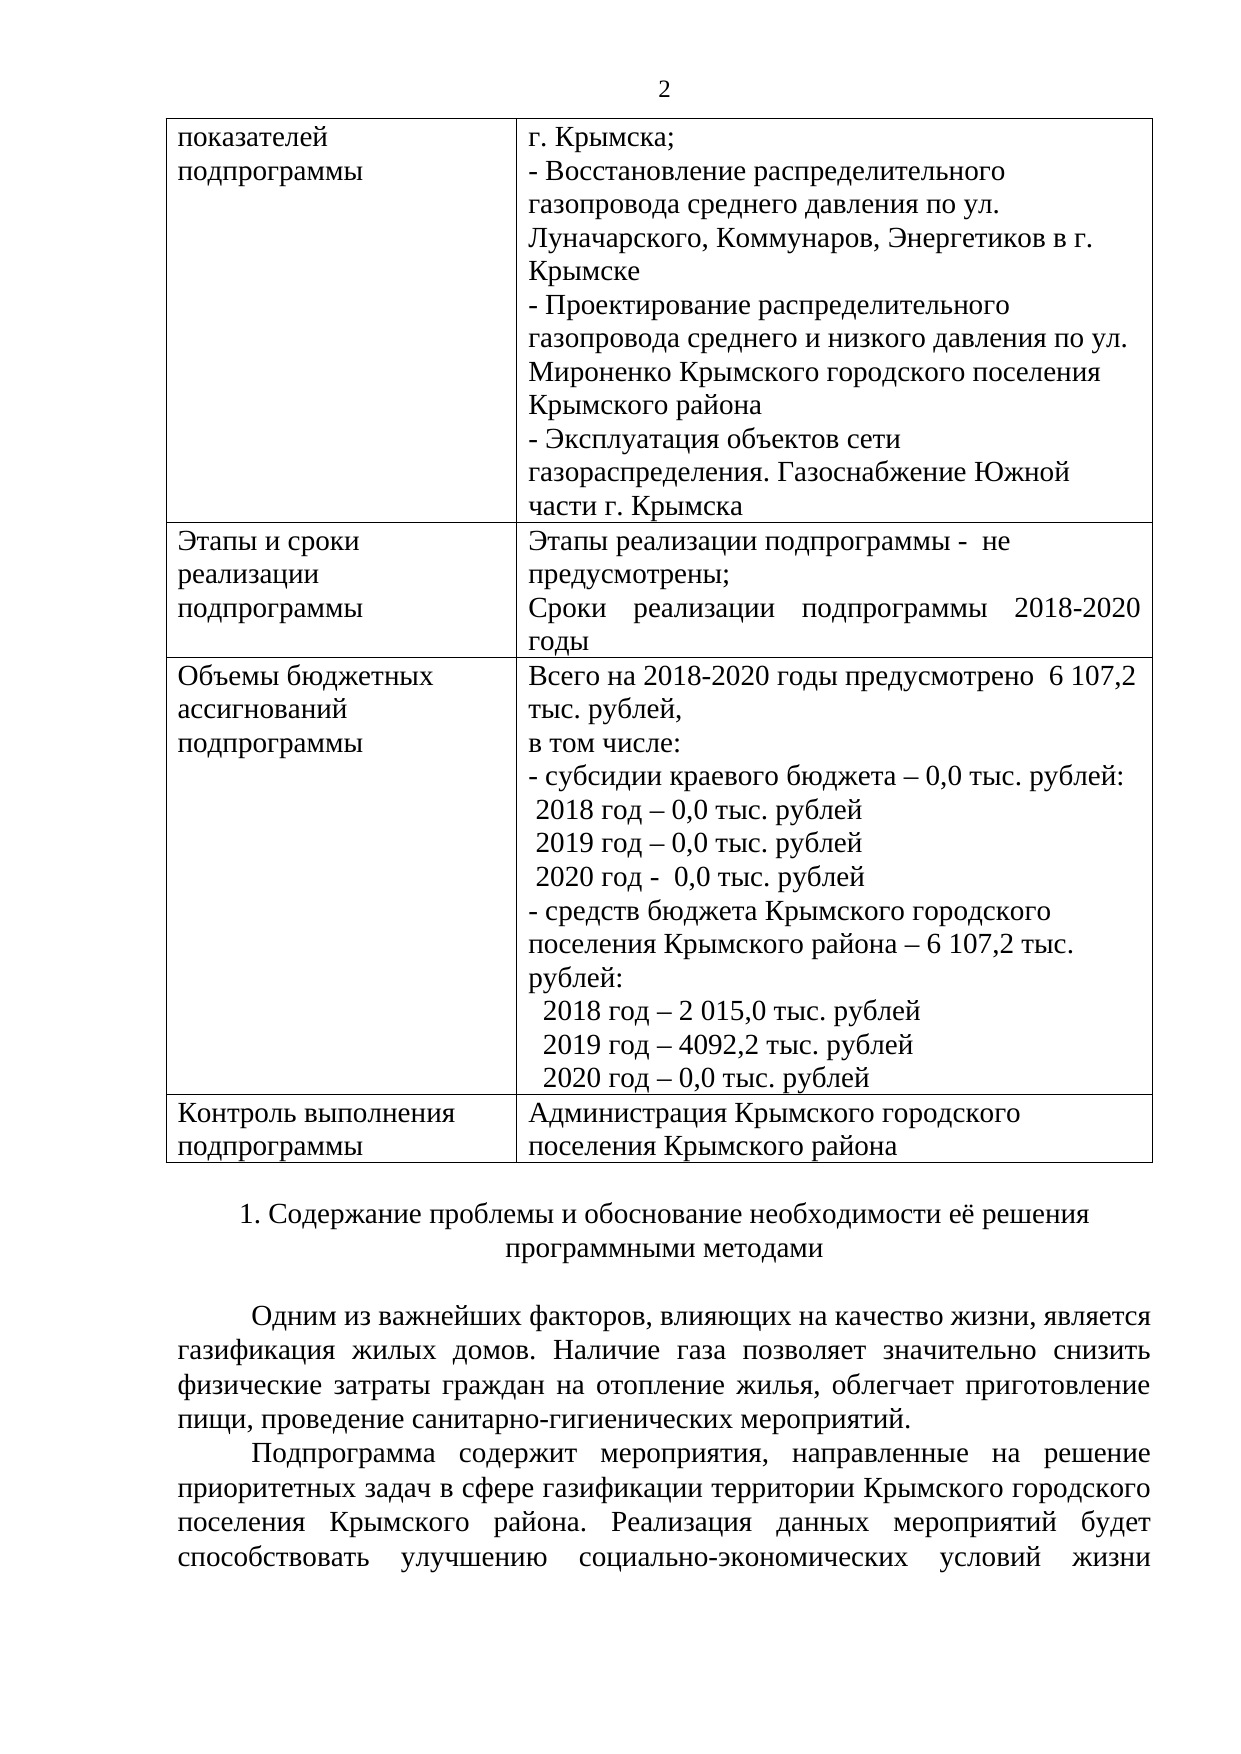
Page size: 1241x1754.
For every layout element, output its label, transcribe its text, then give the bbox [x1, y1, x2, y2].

table_cell Этапы реализации подпрограммы - не предусмотрены; Сроки реализации подпрограммы 2018-2020 годы [517, 523, 1152, 657]
table_cell Всего на 2018-2020 годы предусмотрено 6 107,2 тыс. рублей, в том числе: - субсидии краевого бюджета – 0,0 тыс. рублей: 2018 год – 0,0 тыс. рублей 2019 год – 0,0 тыс. рублей 2020 год - 0,0 тыс. рублей - средств бюджета Крымского городского поселения Крымского района – 6 107,2 тыс. рублей: 2018 год – 2 015,0 тыс. рублей 2019 год – 4092,2 тыс. рублей 2020 год – 0,0 тыс. рублей [517, 658, 1152, 1094]
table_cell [517, 119, 1152, 522]
table_cell Администрация Крымского городского поселения Крымского района [517, 1095, 1152, 1162]
table_cell Объемы бюджетных ассигнований подпрограммы [167, 658, 516, 1094]
text программными методами [177, 1230, 1152, 1264]
text Одним из важнейших факторов, влияющих на качество жизни, является газификация жилых домов. Наличие газа позволяет значительно снизить физические затраты граждан на отопление жилья, облегчает приготовление пищи, проведение санитарно-гигиенических мероприятий. [177, 1297, 1152, 1435]
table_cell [167, 119, 516, 522]
table_cell Этапы и сроки реализации подпрограммы [167, 523, 516, 657]
table_cell Контроль выполнения подпрограммы [167, 1095, 516, 1162]
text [177, 1435, 1152, 1572]
text 1. Содержание проблемы и обоснование необходимости её решения [177, 1197, 1152, 1230]
